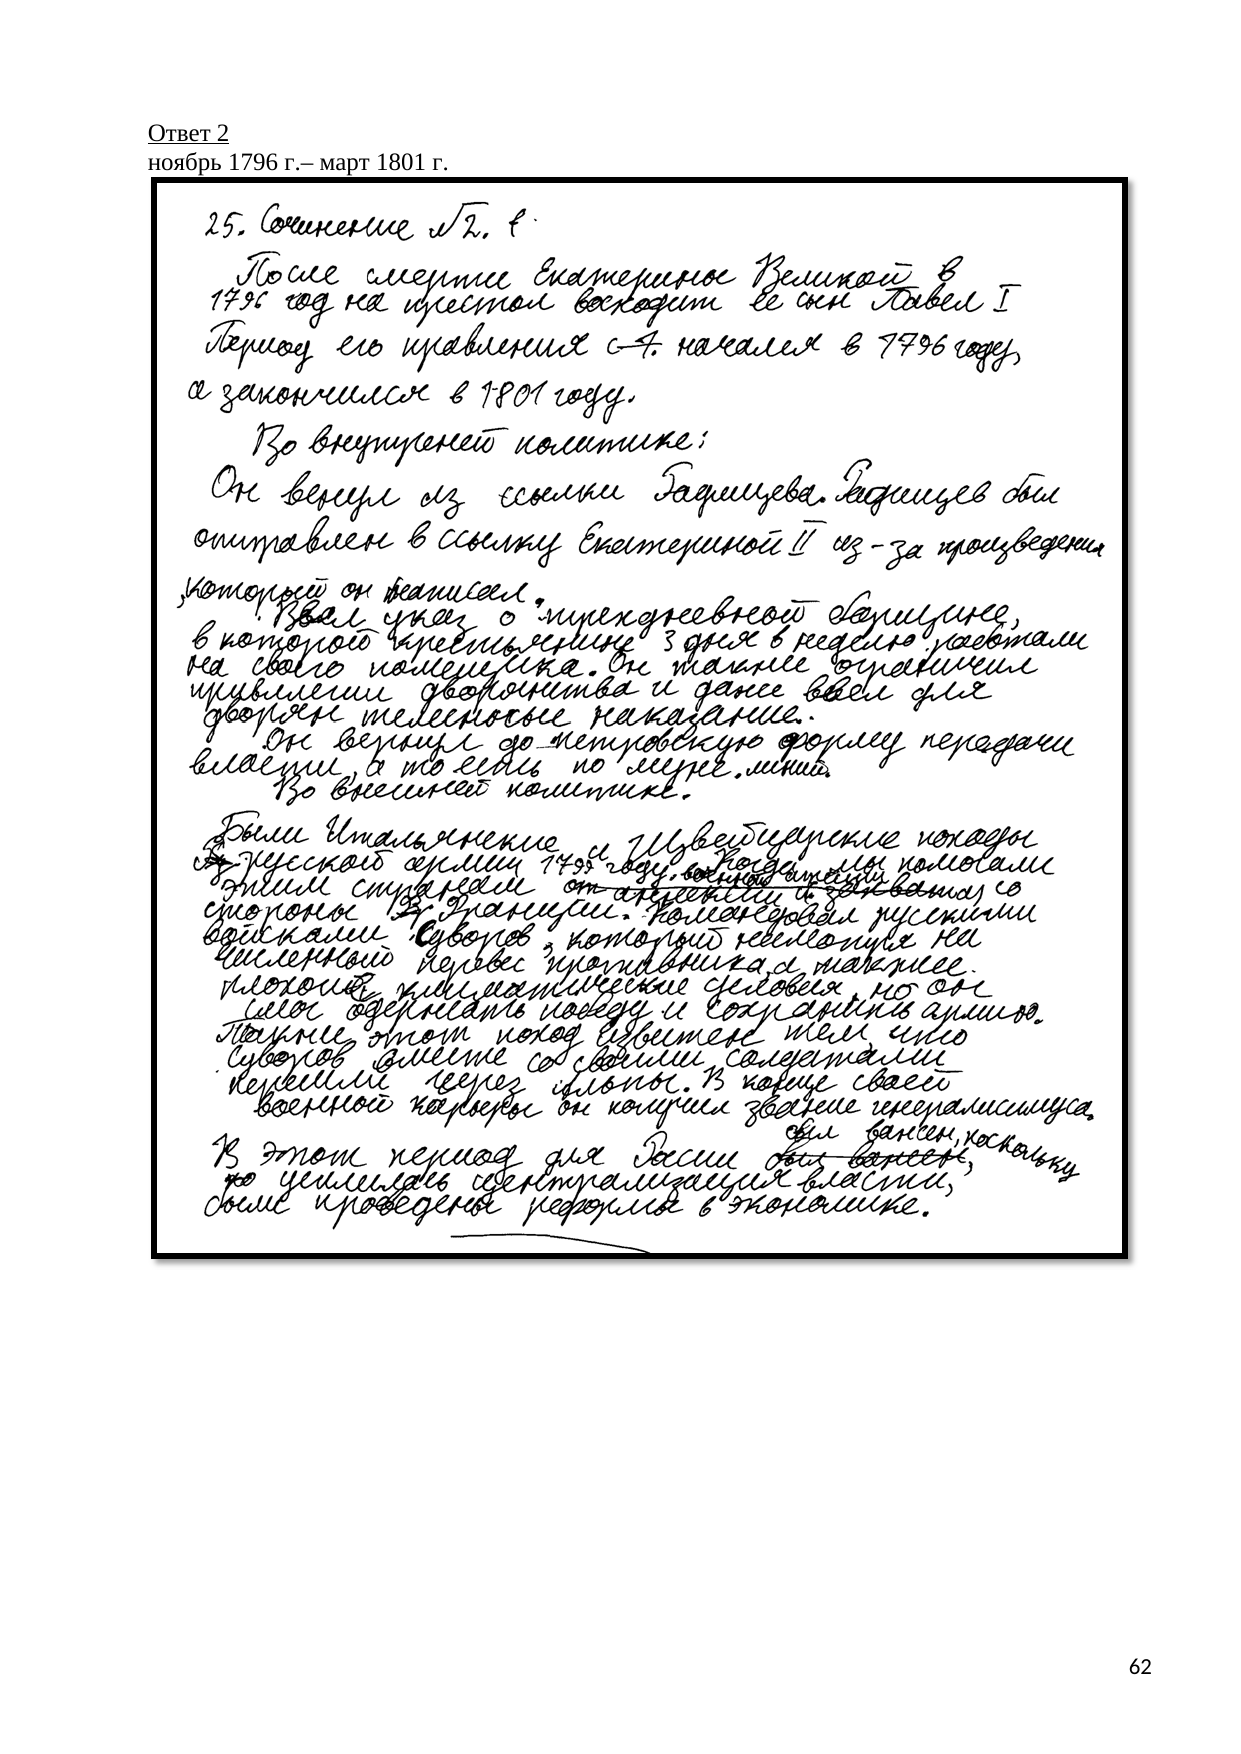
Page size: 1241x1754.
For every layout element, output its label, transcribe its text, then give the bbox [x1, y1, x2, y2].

text Ответ 2 [148, 118, 1152, 147]
picture [147, 175, 1139, 1270]
text ноябрь 1796 г.– март 1801 г. [148, 147, 1152, 176]
